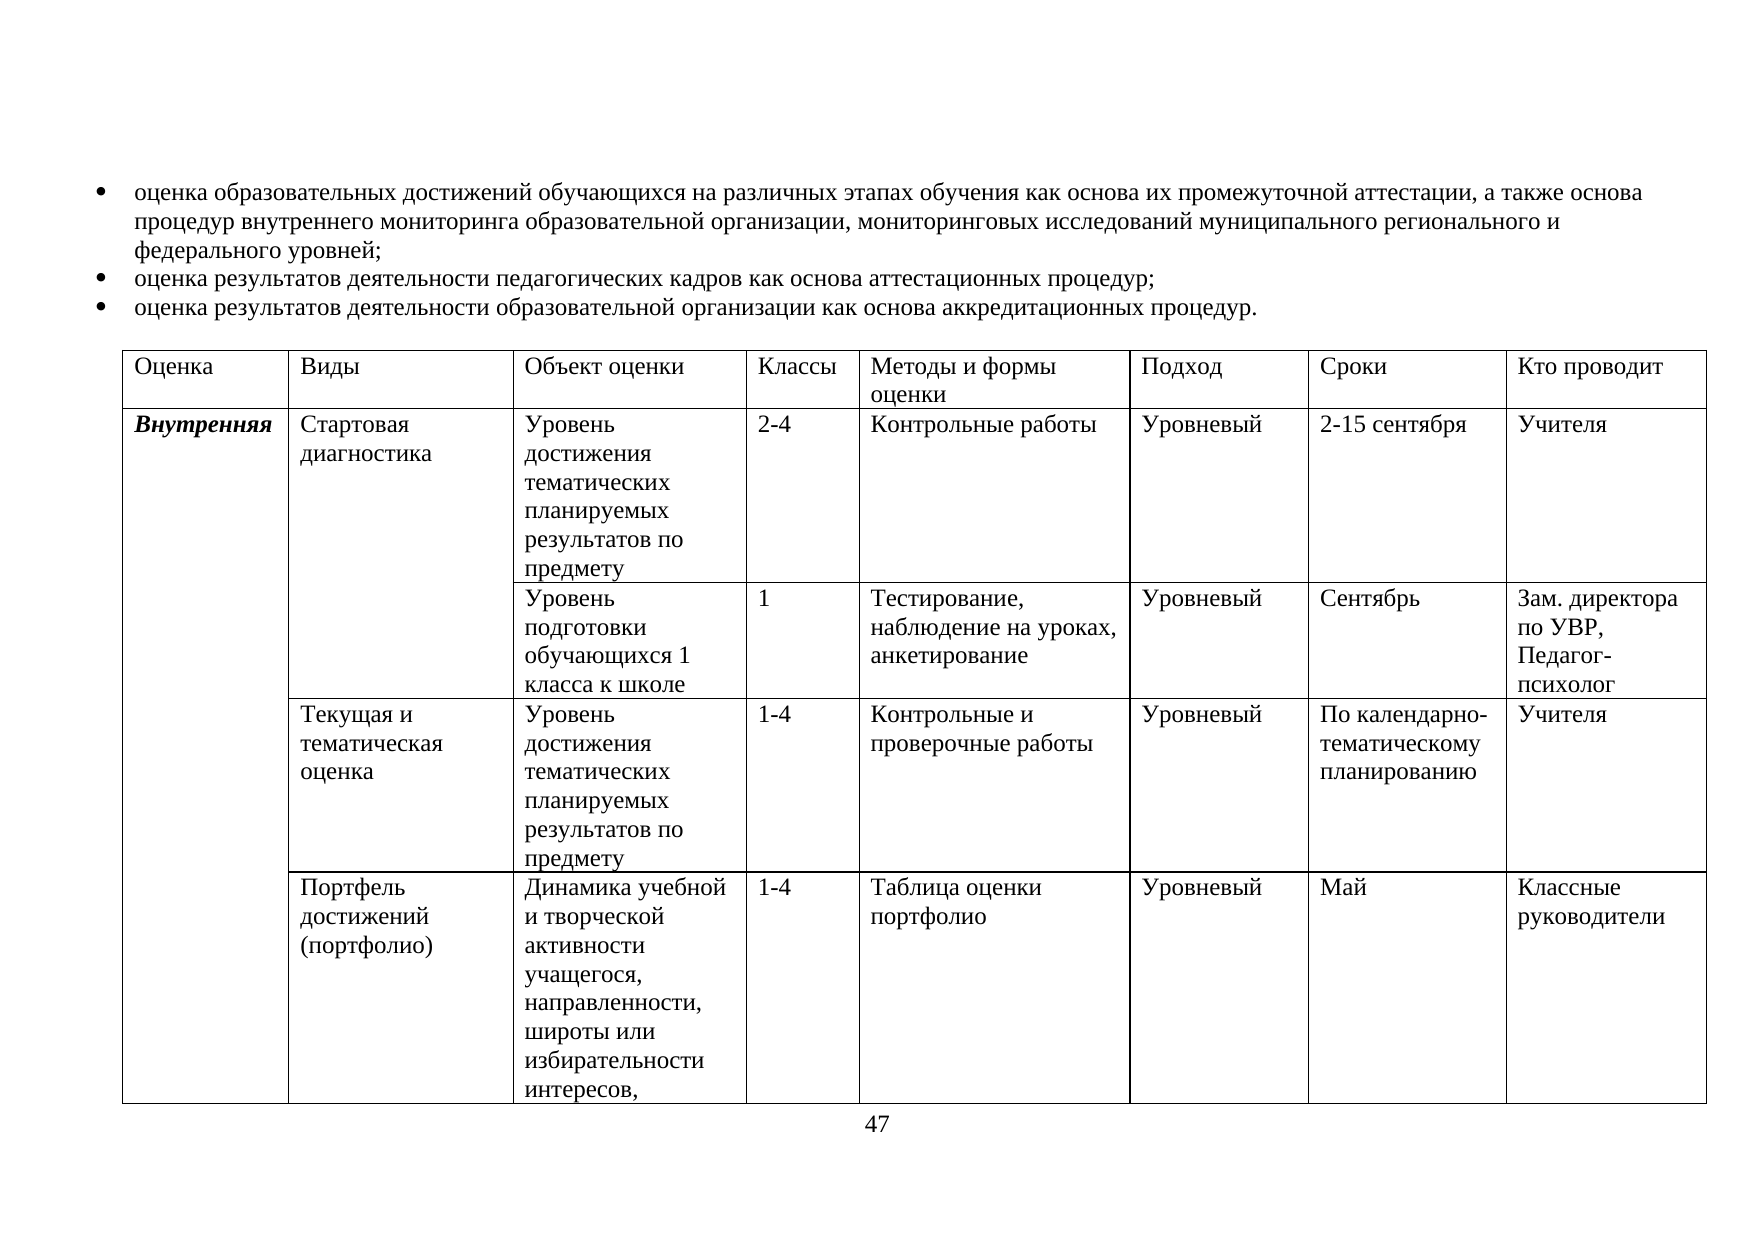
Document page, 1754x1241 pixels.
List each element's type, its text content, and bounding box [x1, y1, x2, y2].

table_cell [1507, 873, 1706, 1102]
table_cell Уровень подготовки обучающихся 1 класса к школе [514, 583, 746, 698]
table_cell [514, 873, 746, 1102]
table_cell 1-4 [747, 873, 859, 1102]
table_cell 2-15 сентября [1309, 409, 1506, 582]
table_header Классы [747, 351, 859, 408]
table_cell Стартовая диагностика [289, 409, 513, 698]
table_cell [860, 873, 1129, 1102]
table_cell Контрольные работы [860, 409, 1129, 582]
table_cell Уровневый [1131, 409, 1308, 582]
table_cell По календарно-тематическому планированию [1309, 699, 1506, 871]
table_cell Зам. директора по УВР, Педагог-психолог [1507, 583, 1706, 698]
table_header Сроки [1309, 351, 1506, 408]
table_cell Учителя [1507, 699, 1706, 871]
table_cell Уровневый [1131, 583, 1308, 698]
table_cell Контрольные и проверочные работы [860, 699, 1129, 871]
table_cell Сентябрь [1309, 583, 1506, 698]
table_cell Май [1309, 873, 1506, 1102]
table_cell Уровневый [1131, 699, 1308, 871]
table_cell Тестирование, наблюдение на уроках, анкетирование [860, 583, 1129, 698]
table_cell Уровневый [1131, 873, 1308, 1102]
list оценка результатов деятельности образовательной организации как основа аккредитационных процедур. [97, 292, 1695, 321]
list оценка результатов деятельности педагогических кадров как основа аттестационных процедур; [97, 263, 1695, 292]
table_header Объект оценки [514, 351, 746, 408]
table_header Подход [1131, 351, 1308, 408]
table_header Виды [289, 351, 513, 408]
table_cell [289, 873, 513, 1102]
table_header Методы и формы оценки [860, 351, 1129, 408]
table_cell Учителя [1507, 409, 1706, 582]
table_cell Внутренняя [123, 409, 288, 1102]
table_cell 1 [747, 583, 859, 698]
table_cell Уровень достижения тематических планируемых результатов по предмету [514, 699, 746, 871]
table_cell Уровень достижения тематических планируемых результатов по предмету [514, 409, 746, 582]
table_header Кто проводит [1507, 351, 1706, 408]
table_cell 2-4 [747, 409, 859, 582]
table_cell 1-4 [747, 699, 859, 871]
table_cell Текущая и тематическая оценка [289, 699, 513, 871]
table_header Оценка [123, 351, 288, 408]
list оценка образовательных достижений обучающихся на различных этапах обучения как основа их промежуточной аттестации, а также основа процедур внутреннего мониторинга образовательной организации, мониторинговых исследований муниципального регионального и федерального уровней; [97, 177, 1695, 263]
